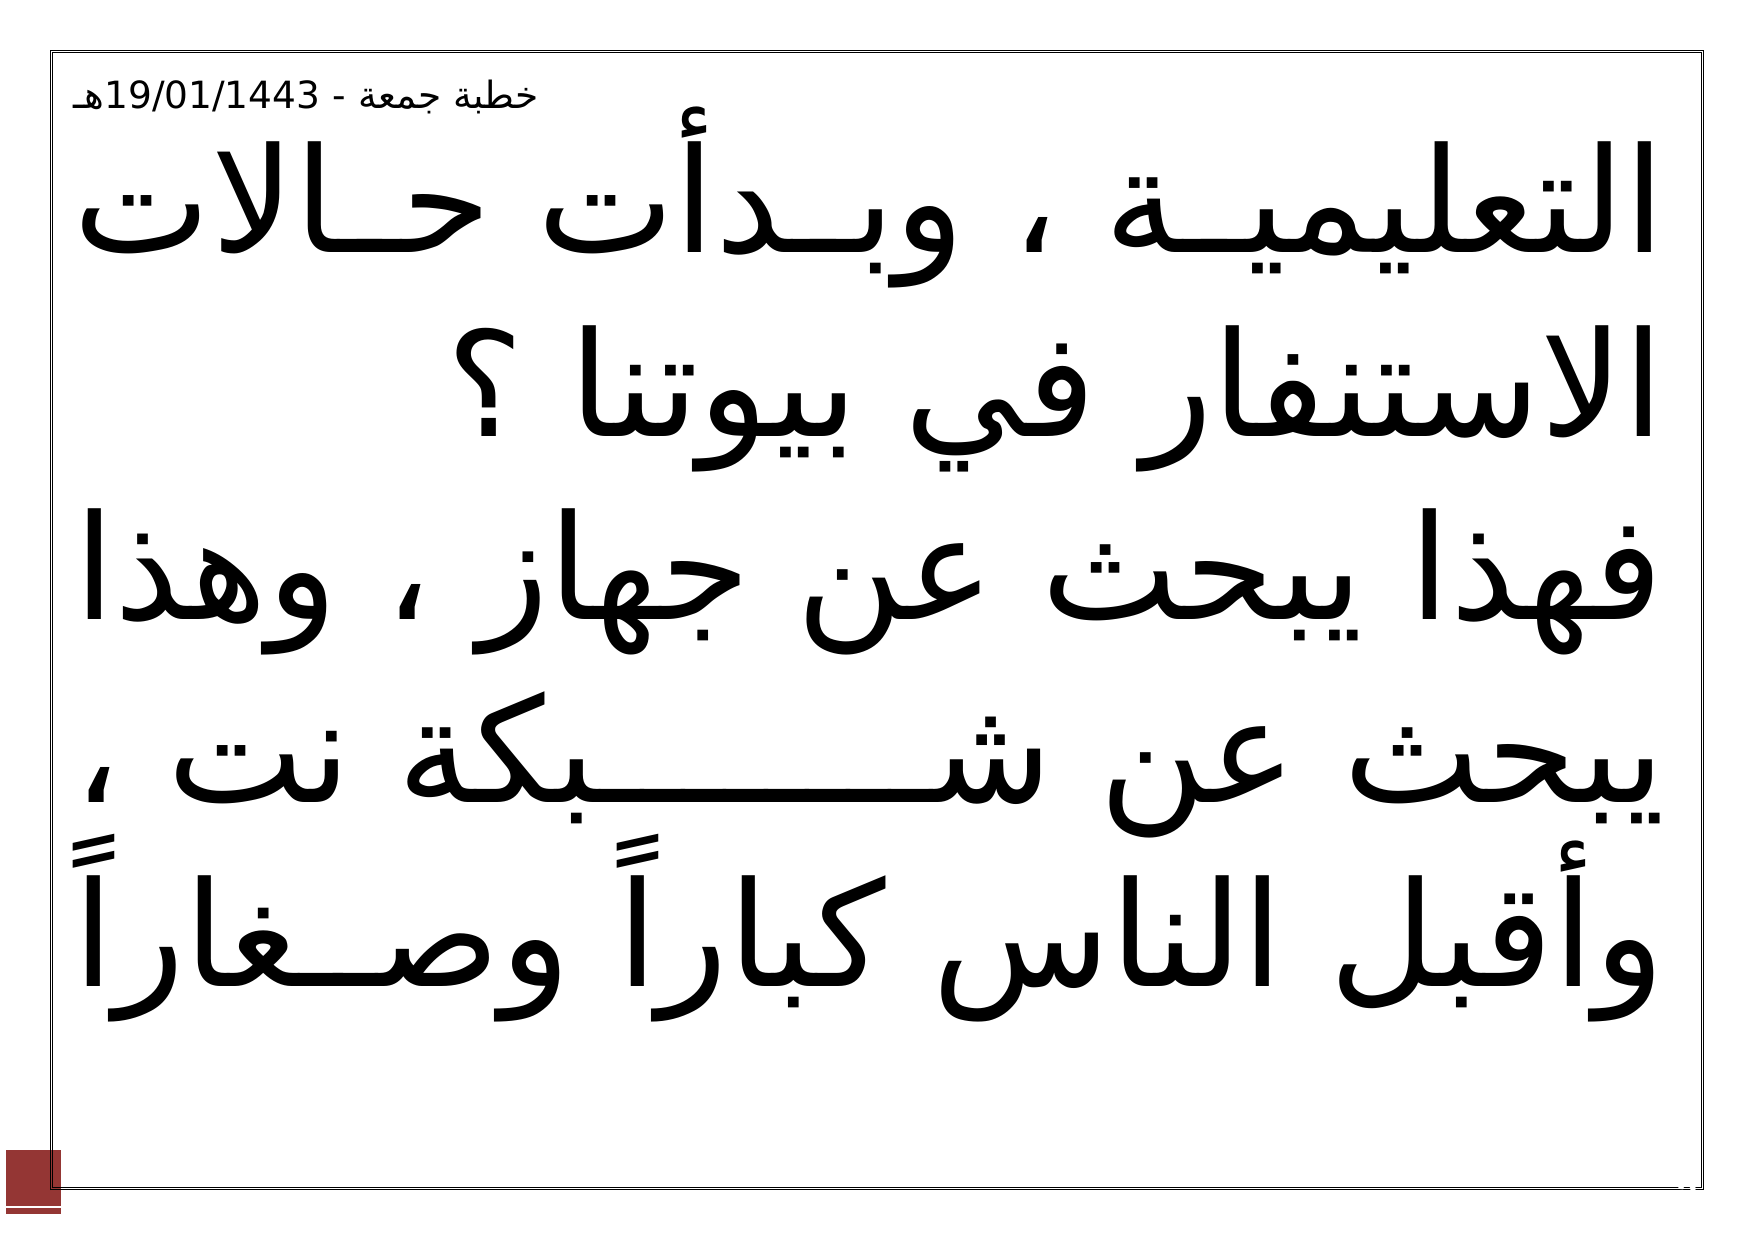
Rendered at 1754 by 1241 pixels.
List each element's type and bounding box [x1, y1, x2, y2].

text [74, 117, 1665, 471]
text [74, 484, 1665, 1021]
